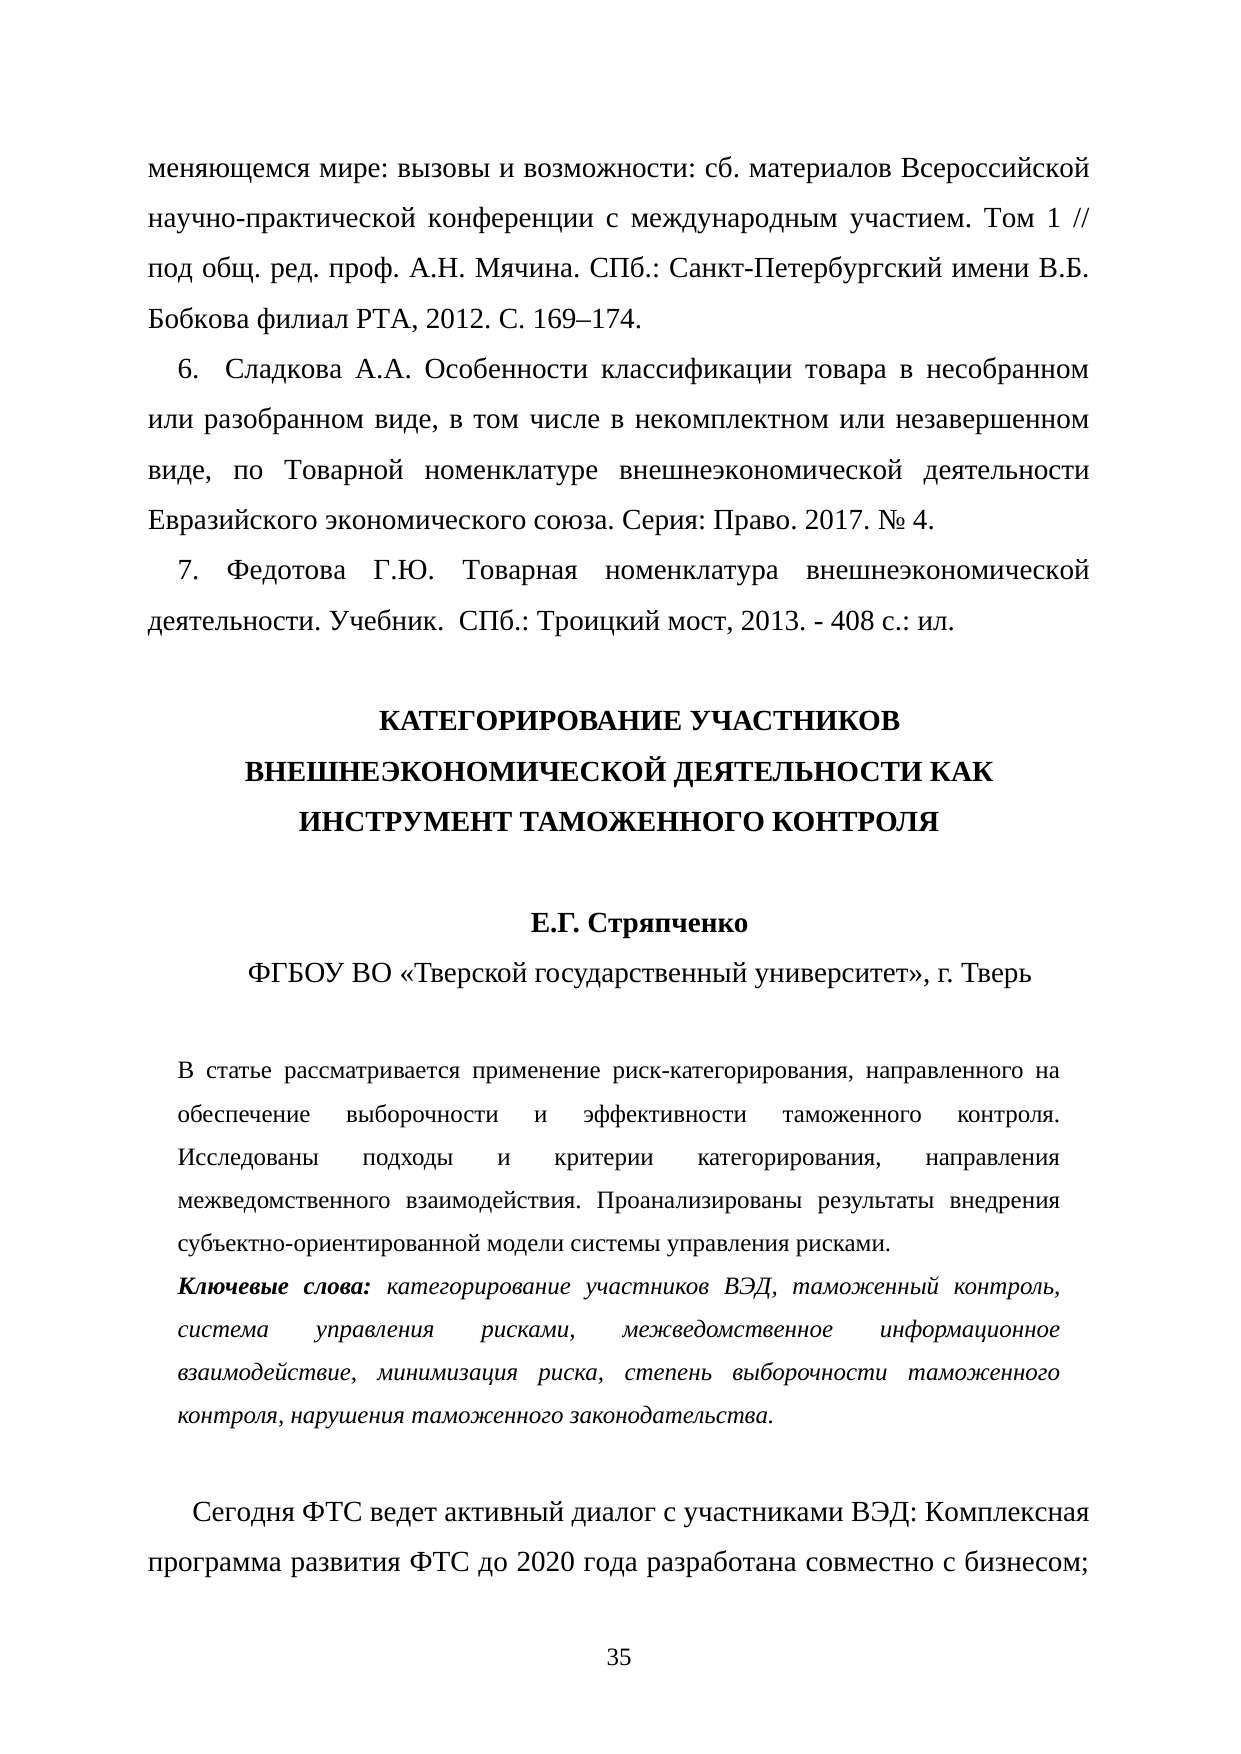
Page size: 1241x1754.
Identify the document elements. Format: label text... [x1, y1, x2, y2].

text 6. Сладкова А.А. Особенности классификации товара в несобранном или разобранном виде, в том числе в некомплектном или незавершенном виде, по Товарной номенклатуре внешнеэкономической деятельности Евразийского экономического союза. Серия: Право. 2017. № 4. [148, 351, 1090, 536]
text Е.Г. Стряпченко [148, 905, 1090, 938]
text КАТЕГОРИРОВАНИЕ УЧАСТНИКОВ ВНЕШНЕЭКОНОМИЧЕСКОЙ ДЕЯТЕЛЬНОСТИ КАК ИНСТРУМЕНТ ТАМОЖЕННОГО КОНТРОЛЯ [148, 703, 1090, 838]
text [148, 1494, 1090, 1578]
text 7. Федотова Г.Ю. Товарная номенклатура внешнеэкономической деятельности. Учебник. СПб.: Троицкий мост, 2013. - 408 с.: ил. [148, 552, 1090, 636]
text ФГБОУ ВО «Тверской государственный университет», г. Тверь [148, 955, 1090, 988]
text Ключевые слова: категорирование участников ВЭД, таможенный контроль, система управления рисками, межведомственное информационное взаимодействие, минимизация риска, степень выборочности таможенного контроля, нарушения таможенного законодательства. [177, 1271, 1061, 1429]
text В статье рассматривается применение риск-категорирования, направленного на обеспечение выборочности и эффективности таможенного контроля. Исследованы подходы и критерии категорирования, направления межведомственного взаимодействия. Проанализированы результаты внедрения субъектно-ориентированной модели системы управления рисками. [177, 1056, 1061, 1257]
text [148, 150, 1090, 334]
